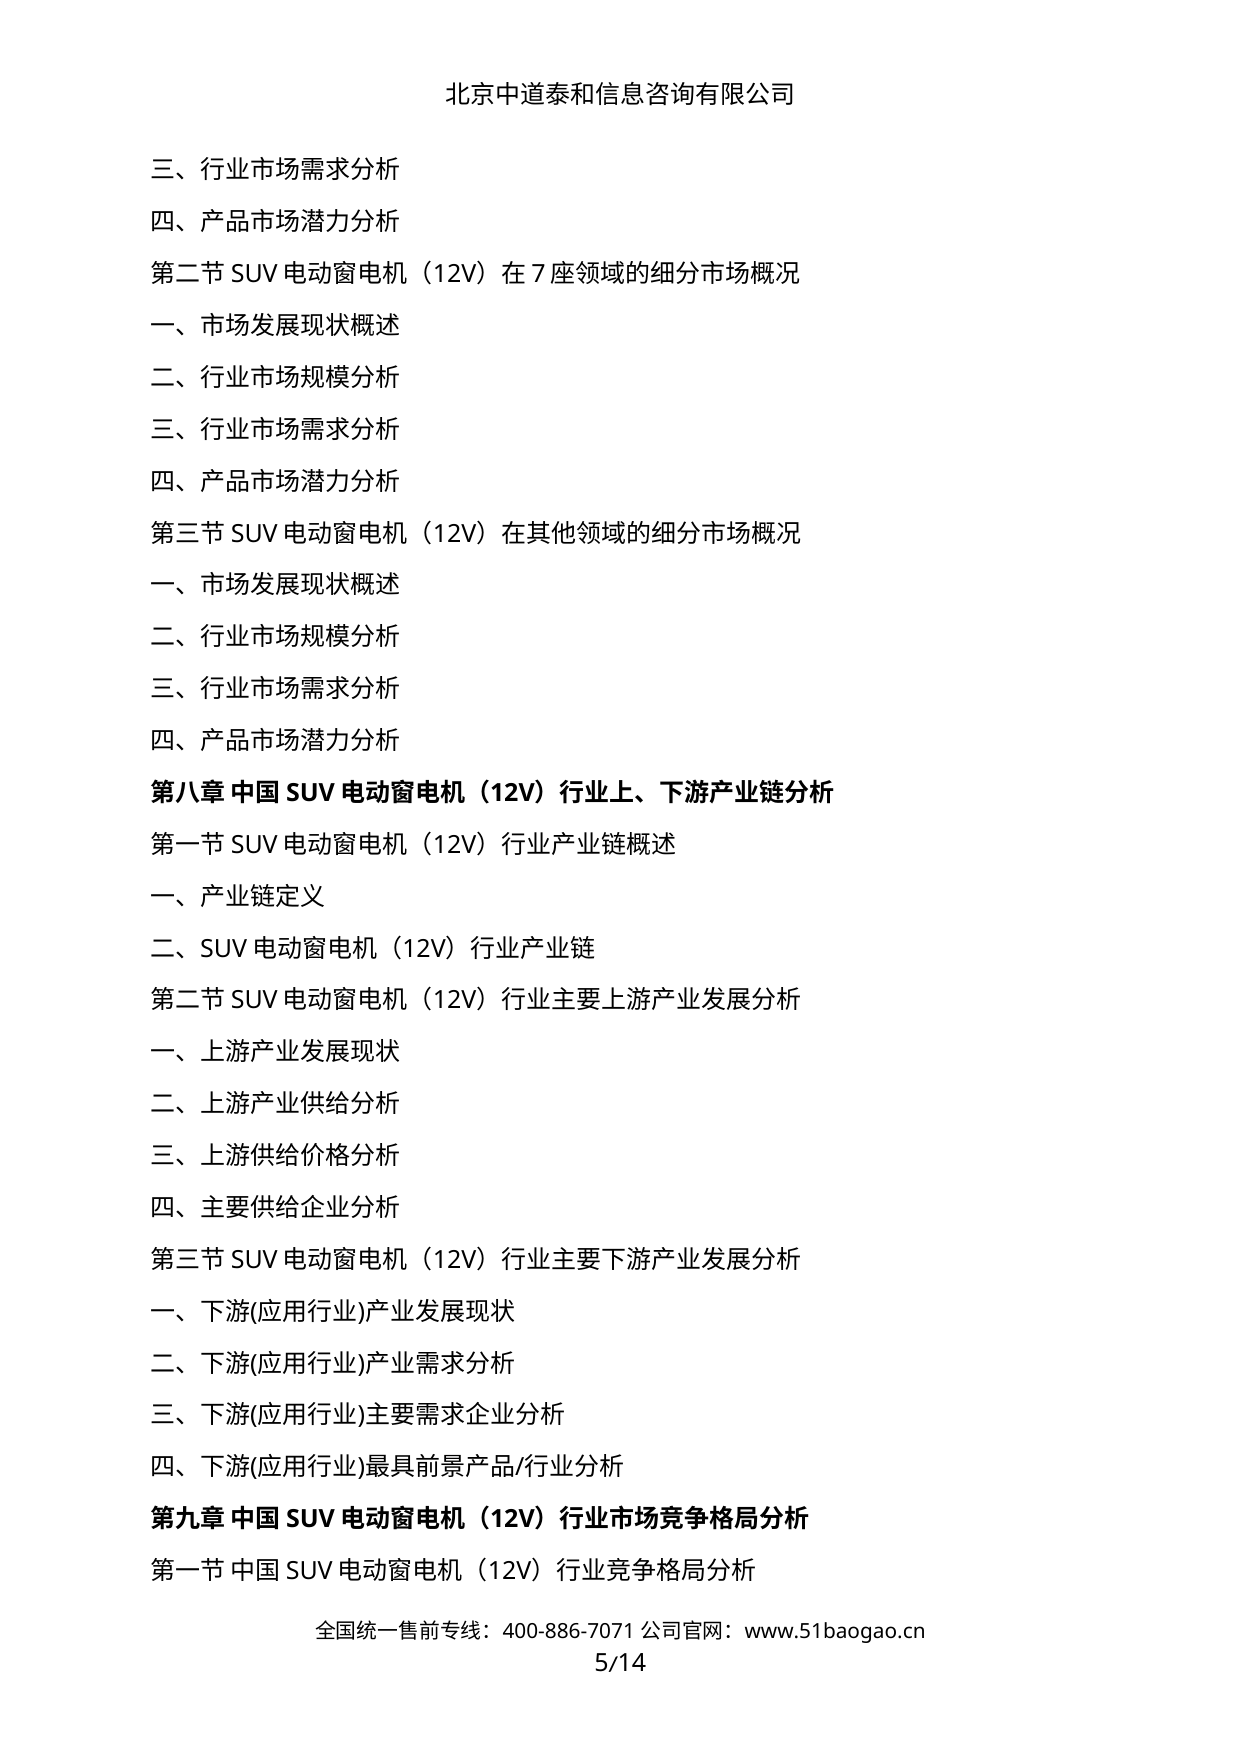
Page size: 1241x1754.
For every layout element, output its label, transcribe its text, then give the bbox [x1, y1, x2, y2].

text 二、行业市场规模分析 [150, 617, 1090, 653]
text 第一节 中国SUV电动窗电机（12V）行业竞争格局分析 [150, 1551, 1090, 1587]
text 二、SUV电动窗电机（12V）行业产业链 [150, 928, 1090, 964]
text 一、产业链定义 [150, 876, 1090, 912]
text 第二节 SUV电动窗电机（12V）在7座领域的细分市场概况 [150, 254, 1090, 290]
text 四、下游(应用行业)最具前景产品/行业分析 [150, 1447, 1090, 1483]
text 第九章 中国SUV电动窗电机（12V）行业市场竞争格局分析 [150, 1499, 1090, 1535]
text 三、行业市场需求分析 [150, 409, 1090, 446]
text 第八章 中国SUV电动窗电机（12V）行业上、下游产业链分析 [150, 772, 1090, 809]
text 一、市场发展现状概述 [150, 306, 1090, 342]
text 二、下游(应用行业)产业需求分析 [150, 1343, 1090, 1379]
text 四、产品市场潜力分析 [150, 202, 1090, 238]
text 一、市场发展现状概述 [150, 565, 1090, 601]
text 四、主要供给企业分析 [150, 1187, 1090, 1224]
text 二、行业市场规模分析 [150, 357, 1090, 394]
text 第三节 SUV电动窗电机（12V）在其他领域的细分市场概况 [150, 513, 1090, 549]
text 三、行业市场需求分析 [150, 150, 1090, 186]
text 四、产品市场潜力分析 [150, 721, 1090, 757]
text 四、产品市场潜力分析 [150, 461, 1090, 497]
text 二、上游产业供给分析 [150, 1084, 1090, 1120]
text 一、下游(应用行业)产业发展现状 [150, 1291, 1090, 1327]
text 三、上游供给价格分析 [150, 1136, 1090, 1172]
text 三、下游(应用行业)主要需求企业分析 [150, 1395, 1090, 1431]
text 第三节 SUV电动窗电机（12V）行业主要下游产业发展分析 [150, 1239, 1090, 1276]
text 一、上游产业发展现状 [150, 1032, 1090, 1068]
text 第一节 SUV电动窗电机（12V）行业产业链概述 [150, 824, 1090, 861]
text 三、行业市场需求分析 [150, 669, 1090, 705]
text 第二节 SUV电动窗电机（12V）行业主要上游产业发展分析 [150, 980, 1090, 1016]
